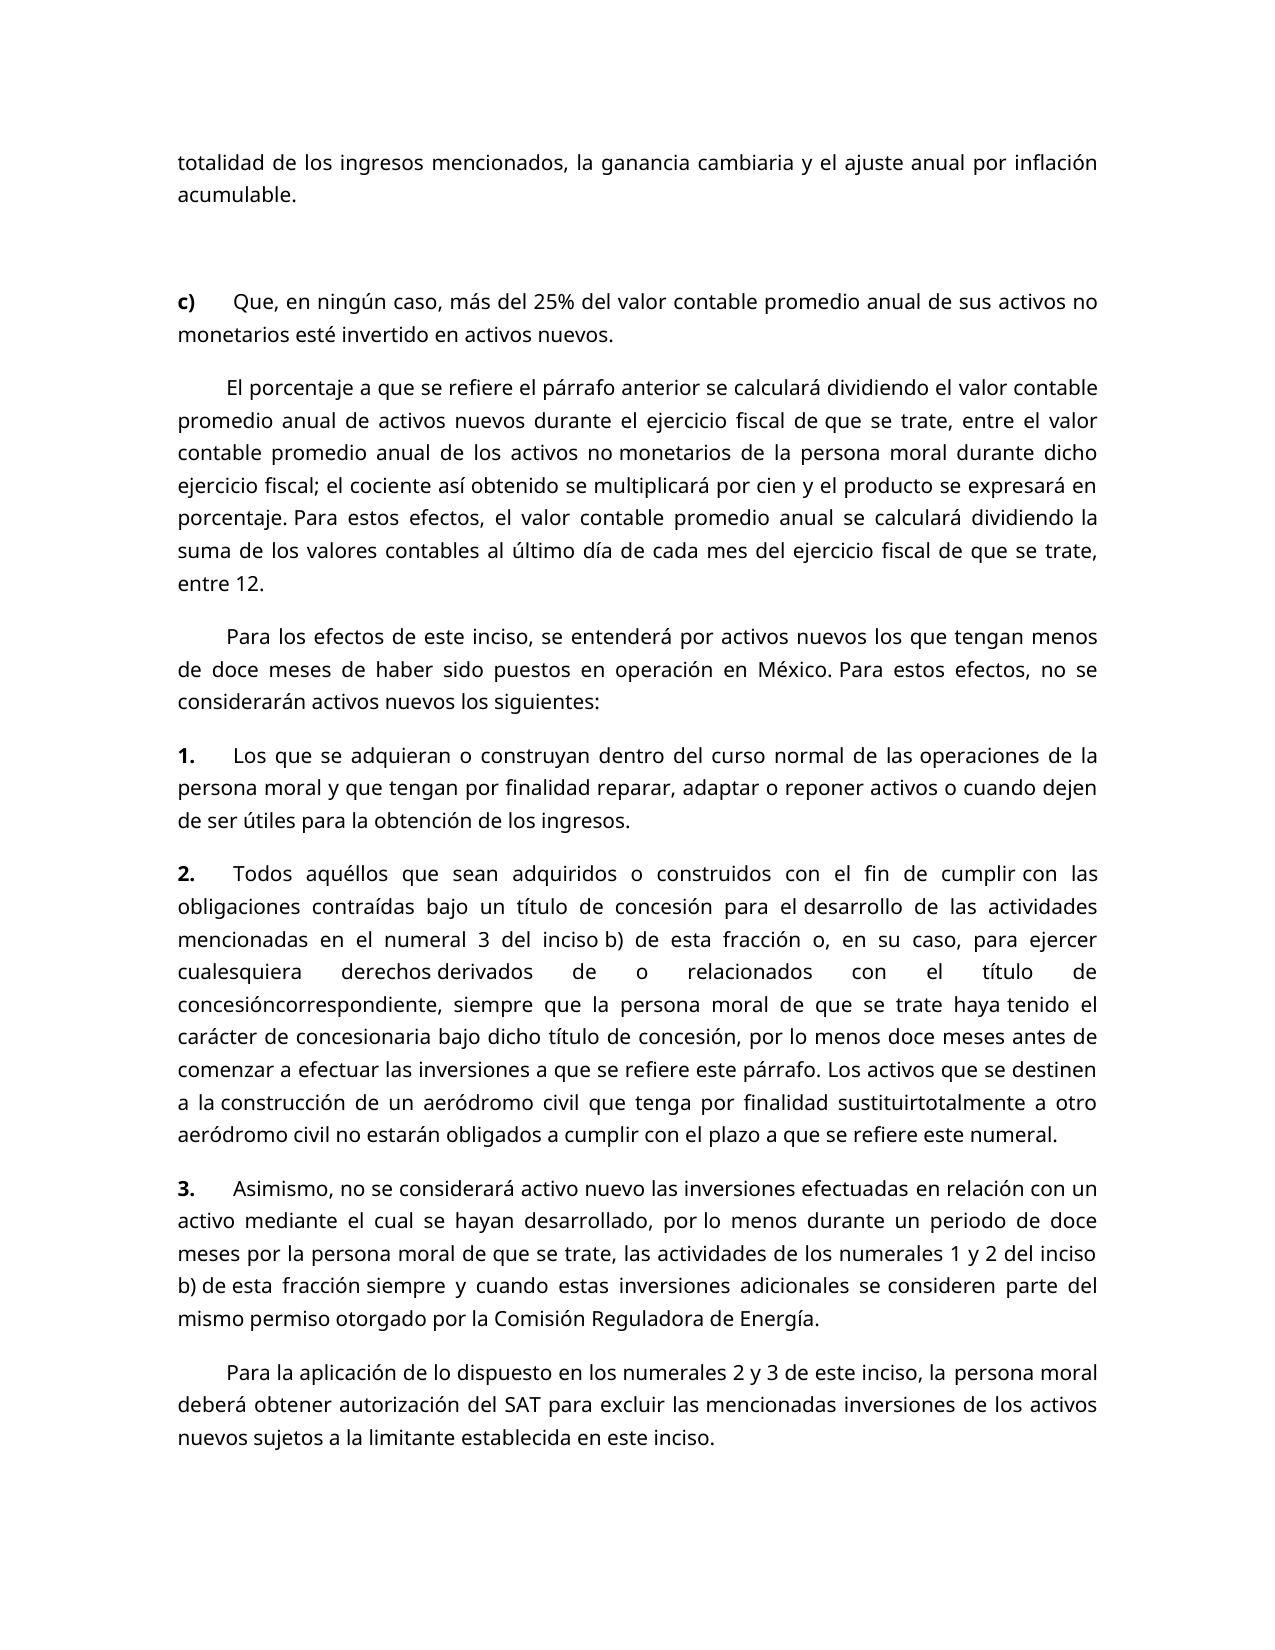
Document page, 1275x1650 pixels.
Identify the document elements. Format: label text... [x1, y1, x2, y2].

text 2. Todos aquéllos que sean adquiridos o construidos con el fin de cumplir con las obligaciones contraídas bajo un título de concesión para el desarrollo de las actividades mencionadas en el numeral 3 del inciso b) de esta fracción o, en su caso, para ejercer cualesquiera derechos derivados de o relacionados con el título de concesióncorrespondiente, siempre que la persona moral de que se trate haya tenido el carácter de concesionaria bajo dicho título de concesión, por lo menos doce meses antes de comenzar a efectuar las inversiones a que se refiere este párrafo. Los activos que se destinen a la construcción de un aeródromo civil que tenga por finalidad sustituirtotalmente a otro aeródromo civil no estarán obligados a cumplir con el plazo a que se refiere este numeral. [177, 859, 1098, 1149]
text El porcentaje a que se refiere el párrafo anterior se calculará dividiendo el valor contable promedio anual de activos nuevos durante el ejercicio fiscal de que se trate, entre el valor contable promedio anual de los activos no monetarios de la persona moral durante dicho ejercicio fiscal; el cociente así obtenido se multiplicará por cien y el producto se expresará en porcentaje. Para estos efectos, el valor contable promedio anual se calculará dividiendo la suma de los valores contables al último día de cada mes del ejercicio fiscal de que se trate, entre 12. [177, 373, 1098, 597]
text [177, 148, 1098, 209]
text Para los efectos de este inciso, se entenderá por activos nuevos los que tengan menos de doce meses de haber sido puestos en operación en México. Para estos efectos, no se considerarán activos nuevos los siguientes: [177, 622, 1098, 716]
text c) Que, en ningún caso, más del 25% del valor contable promedio anual de sus activos no monetarios esté invertido en activos nuevos. [177, 287, 1098, 348]
text Para la aplicación de lo dispuesto en los numerales 2 y 3 de este inciso, la persona moral deberá obtener autorización del SAT para excluir las mencionadas inversiones de los activos nuevos sujetos a la limitante establecida en este inciso. [177, 1358, 1098, 1451]
text 3. Asimismo, no se considerará activo nuevo las inversiones efectuadas en relación con un activo mediante el cual se hayan desarrollado, por lo menos durante un periodo de doce meses por la persona moral de que se trate, las actividades de los numerales 1 y 2 del inciso b) de esta fracción siempre y cuando estas inversiones adicionales se consideren parte del mismo permiso otorgado por la Comisión Reguladora de Energía. [177, 1174, 1098, 1333]
text 1. Los que se adquieran o construyan dentro del curso normal de las operaciones de la persona moral y que tengan por finalidad reparar, adaptar o reponer activos o cuando dejen de ser útiles para la obtención de los ingresos. [177, 741, 1098, 834]
